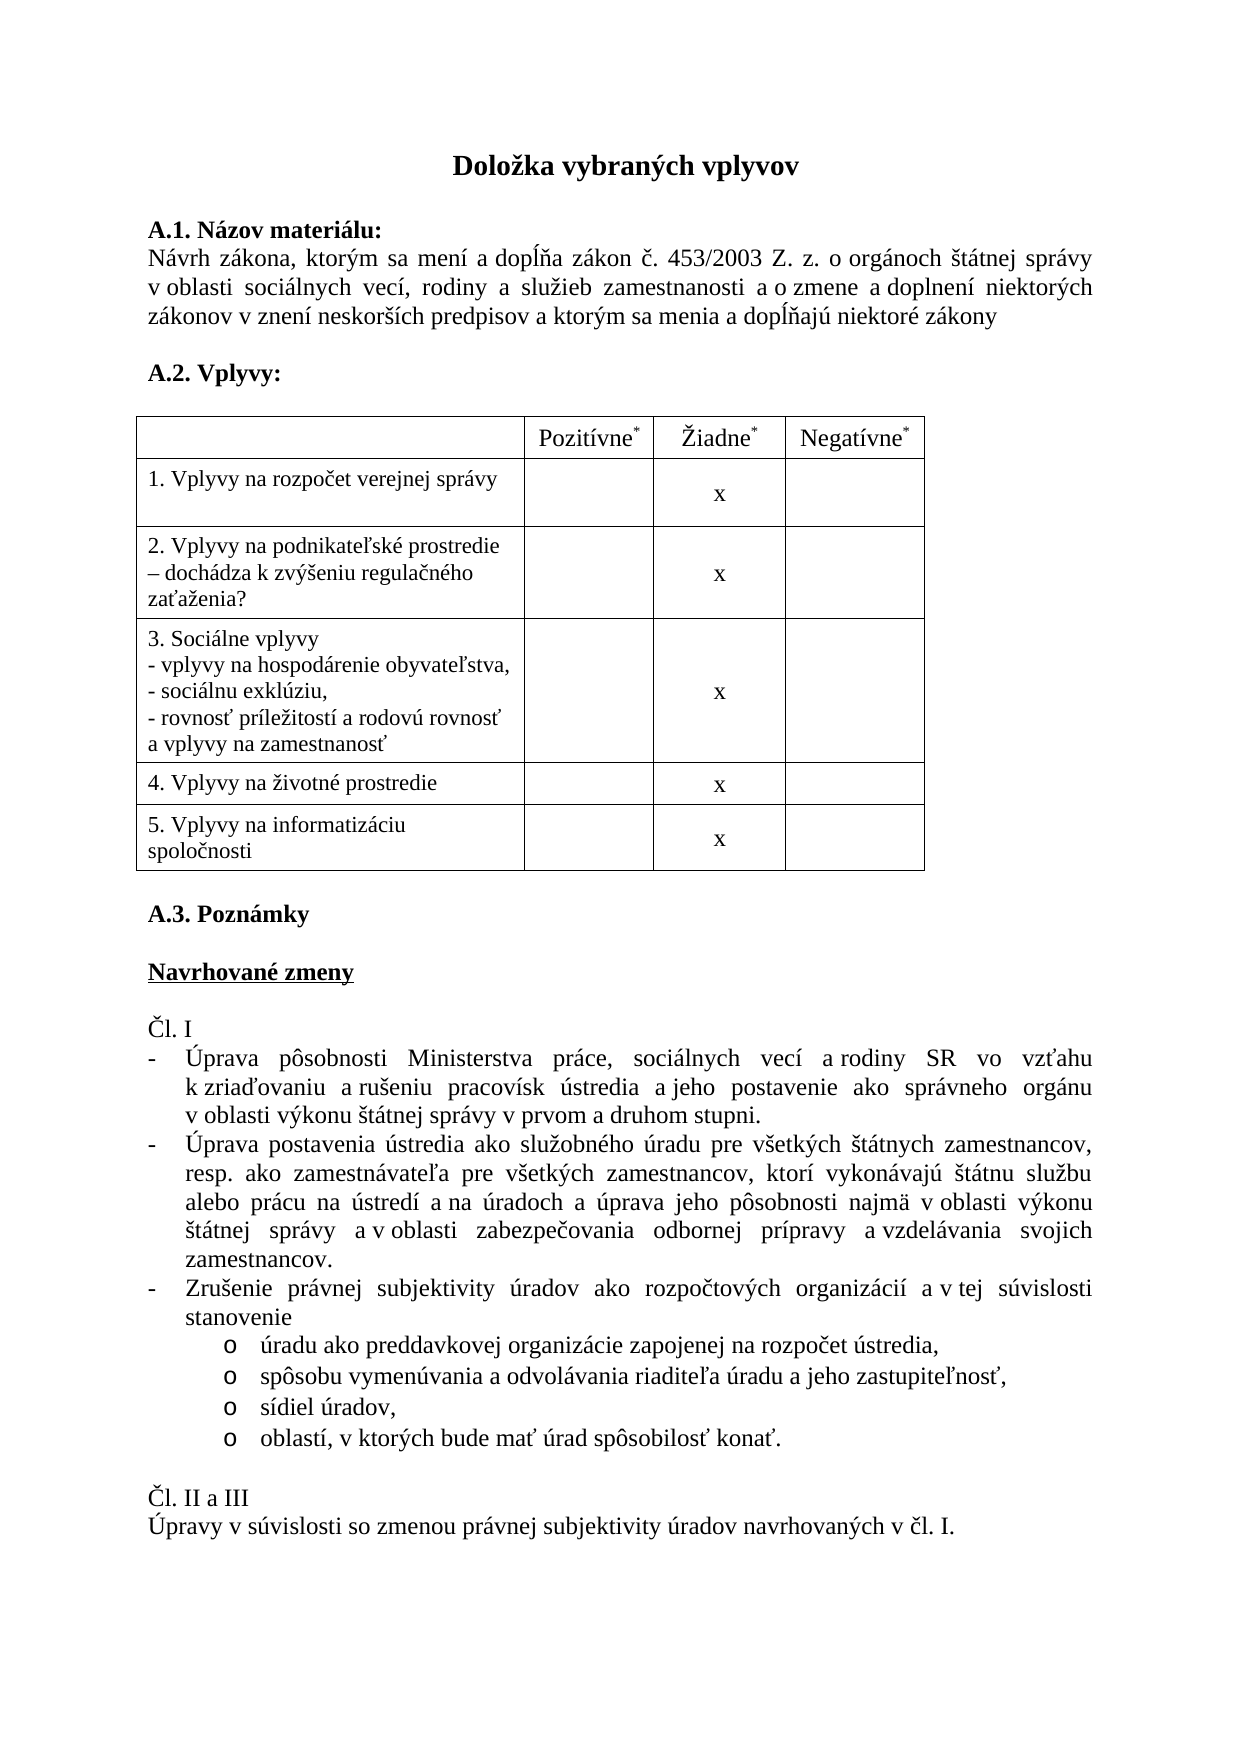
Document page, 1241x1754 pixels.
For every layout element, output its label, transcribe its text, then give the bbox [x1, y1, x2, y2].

table_cell [786, 459, 924, 526]
table_cell [786, 527, 924, 618]
table_cell [786, 805, 924, 869]
text Čl. II a III [148, 1483, 1093, 1511]
text Doložka vybraných vplyvov [148, 148, 1104, 181]
table_cell x [654, 805, 785, 869]
list Úprava pôsobnosti Ministerstva práce, sociálnych vecí a rodiny SR vo vzťahu k zriaďovaniu a rušeniu pracovísk ústredia a jeho postavenie ako správneho orgánu v oblasti výkonu štátnej správy v prvom a druhom stupni. [148, 1043, 1093, 1129]
table_header [137, 417, 524, 458]
table_header Pozitívne* [525, 417, 653, 458]
text A.3. Poznámky [148, 899, 1093, 928]
table_header Žiadne* [654, 417, 785, 458]
table_cell x [654, 763, 785, 804]
list oblastí, v ktorých bude mať úrad spôsobilosť konať. [223, 1423, 1093, 1454]
table_cell [525, 805, 653, 869]
list sídiel úradov, [223, 1392, 1093, 1423]
table_cell [786, 763, 924, 804]
text Návrh zákona, ktorým sa mení a dopĺňa zákon č. 453/2003 Z. z. o orgánoch štátnej správy v oblasti sociálnych vecí, rodiny a služieb zamestnanosti a o zmene a doplnení niektorých zákonov v znení neskorších predpisov a ktorým sa menia a dopĺňajú niektoré zákony [148, 243, 1093, 330]
table_cell 1. Vplyvy na rozpočet verejnej správy [137, 459, 524, 526]
table_cell x [654, 527, 785, 618]
table_cell 3. Sociálne vplyvy - vplyvy na hospodárenie obyvateľstva, - sociálnu exklúziu, - rovnosť príležitostí a rodovú rovnosť a vplyvy na zamestnanosť [137, 619, 524, 762]
table_cell [525, 763, 653, 804]
list spôsobu vymenúvania a odvolávania riaditeľa úradu a jeho zastupiteľnosť, [223, 1361, 1093, 1392]
table_cell [525, 527, 653, 618]
table_cell x [654, 619, 785, 762]
list Úprava postavenia ústredia ako služobného úradu pre všetkých štátnych zamestnancov, resp. ako zamestnávateľa pre všetkých zamestnancov, ktorí vykonávajú štátnu službu alebo prácu na ústredí a na úradoch a úprava jeho pôsobnosti najmä v oblasti výkonu štátnej správy a v oblasti zabezpečovania odbornej prípravy a vzdelávania svojich zamestnancov. [148, 1129, 1093, 1273]
list Zrušenie právnej subjektivity úradov ako rozpočtových organizácií a v tej súvislosti stanovenie [148, 1273, 1093, 1331]
list úradu ako preddavkovej organizácie zapojenej na rozpočet ústredia, [223, 1331, 1093, 1361]
table_header Negatívne* [786, 417, 924, 458]
table_cell [525, 459, 653, 526]
text Navrhované zmeny [148, 957, 1093, 986]
table_cell 2. Vplyvy na podnikateľské prostredie – dochádza k zvýšeniu regulačného zaťaženia? [137, 527, 524, 618]
table_cell [525, 619, 653, 762]
text Čl. I [148, 1014, 1093, 1043]
text A.2. Vplyvy: [148, 358, 1093, 387]
table_cell 5. Vplyvy na informatizáciu spoločnosti [137, 805, 524, 869]
table_cell x [654, 459, 785, 526]
table_cell [786, 619, 924, 762]
text Úpravy v súvislosti so zmenou právnej subjektivity úradov navrhovaných v čl. I. [148, 1511, 1093, 1540]
table_cell 4. Vplyvy na životné prostredie [137, 763, 524, 804]
text A.1. Názov materiálu: [148, 215, 1093, 243]
